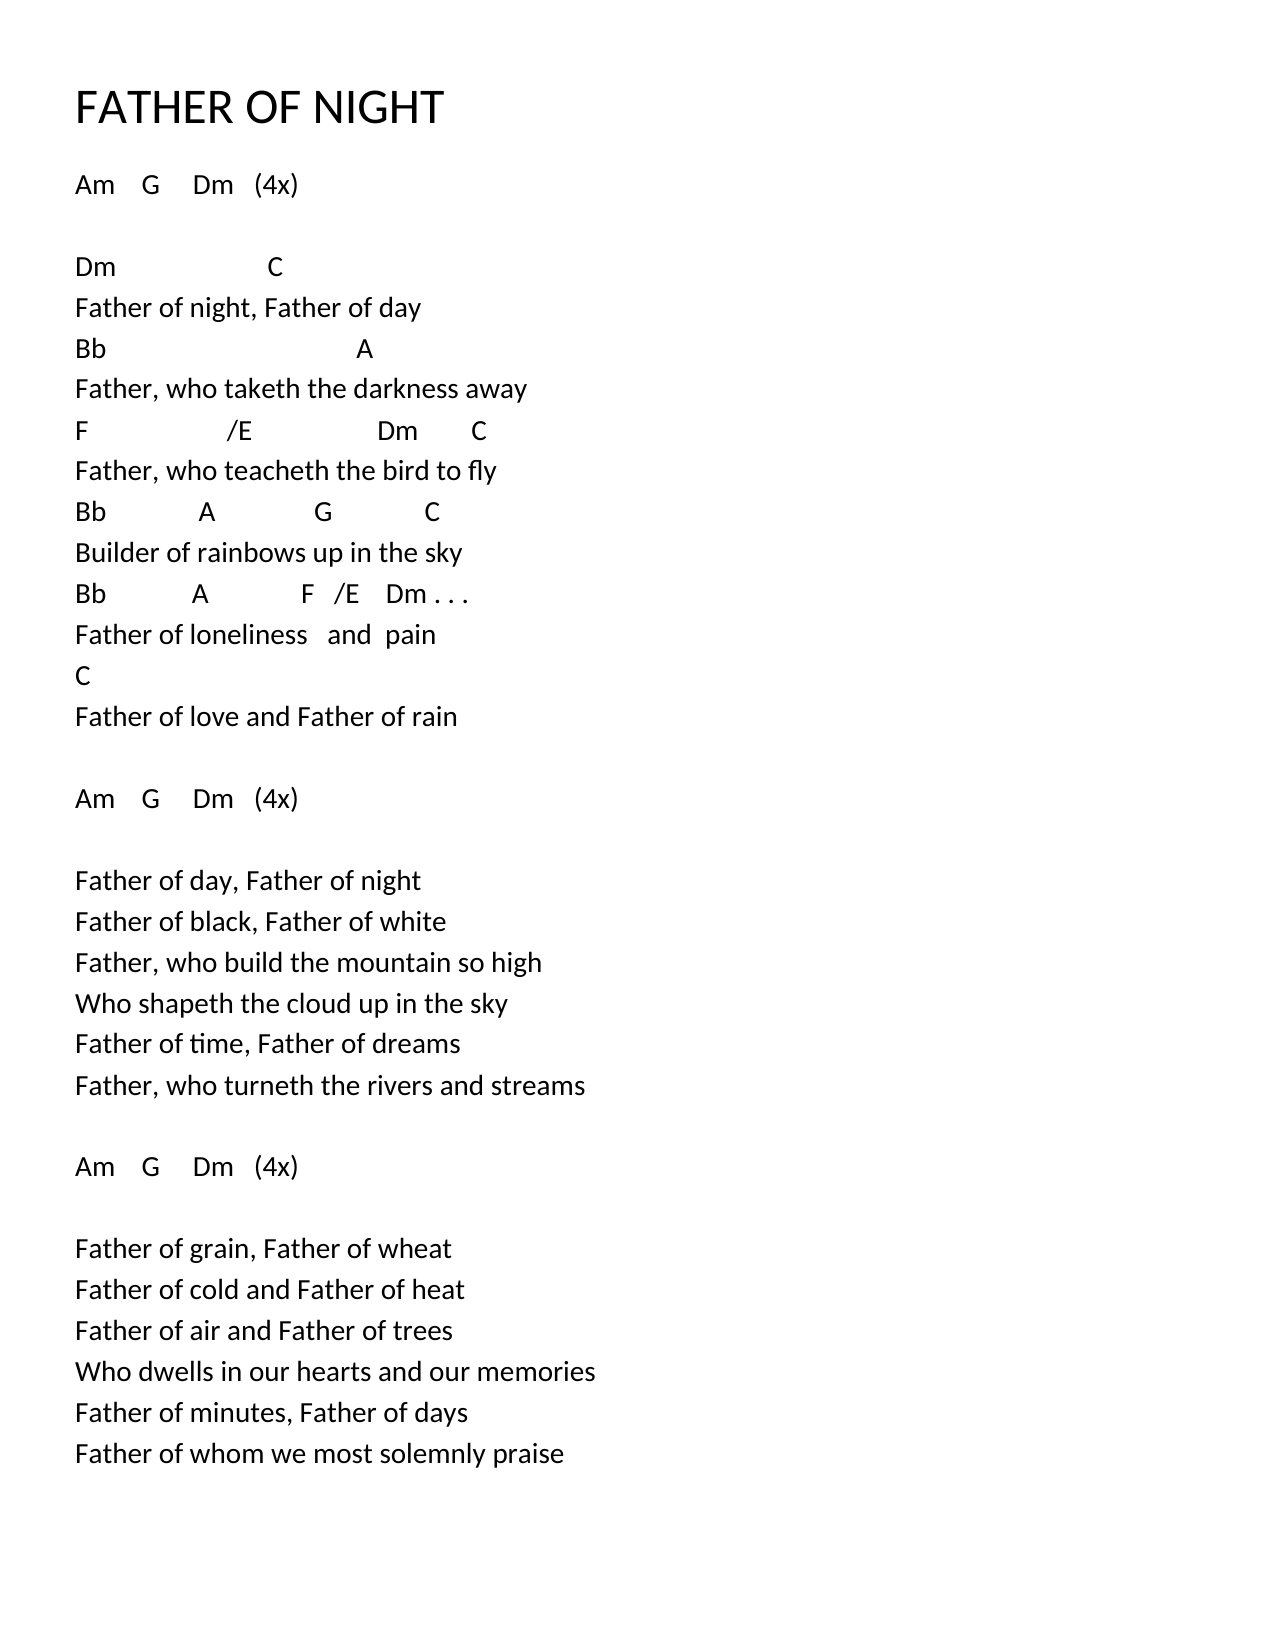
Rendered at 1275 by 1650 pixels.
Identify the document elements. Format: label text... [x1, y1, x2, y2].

text Bb A F /E Dm . . . [75, 575, 1200, 611]
text Father, who taketh the darkness away [75, 371, 1200, 406]
text Father, who teacheth the bird to fly [75, 452, 1200, 488]
text Dm C [75, 248, 1200, 283]
text Am G Dm (4x) [75, 780, 1200, 816]
text Father of cold and Father of heat [75, 1271, 1200, 1307]
text FATHER OF NIGHT [75, 75, 1200, 136]
text Bb A G C [75, 493, 1200, 529]
text Who shapeth the cloud up in the sky [75, 985, 1200, 1020]
text Builder of rainbows up in the sky [75, 534, 1200, 570]
text Father of minutes, Father of days [75, 1394, 1200, 1430]
text Father of air and Father of trees [75, 1312, 1200, 1348]
text Bb A [75, 330, 1200, 365]
text Father of black, Father of white [75, 903, 1200, 938]
text Father of night, Father of day [75, 289, 1200, 324]
text Am G Dm (4x) [75, 166, 1200, 202]
text Father, who turneth the rivers and streams [75, 1067, 1200, 1102]
text Father of love and Father of rain [75, 698, 1200, 734]
text F /E Dm C [75, 412, 1200, 447]
text Father of loneliness and pain [75, 616, 1200, 652]
text Father of whom we most solemnly praise [75, 1435, 1200, 1471]
text Father of day, Father of night [75, 862, 1200, 897]
text Who dwells in our hearts and our memories [75, 1353, 1200, 1389]
text Am G Dm (4x) [75, 1148, 1200, 1184]
text Father, who build the mountain so high [75, 944, 1200, 979]
text Father of time, Father of dreams [75, 1026, 1200, 1061]
text C [75, 657, 1200, 693]
text Father of grain, Father of wheat [75, 1230, 1200, 1266]
